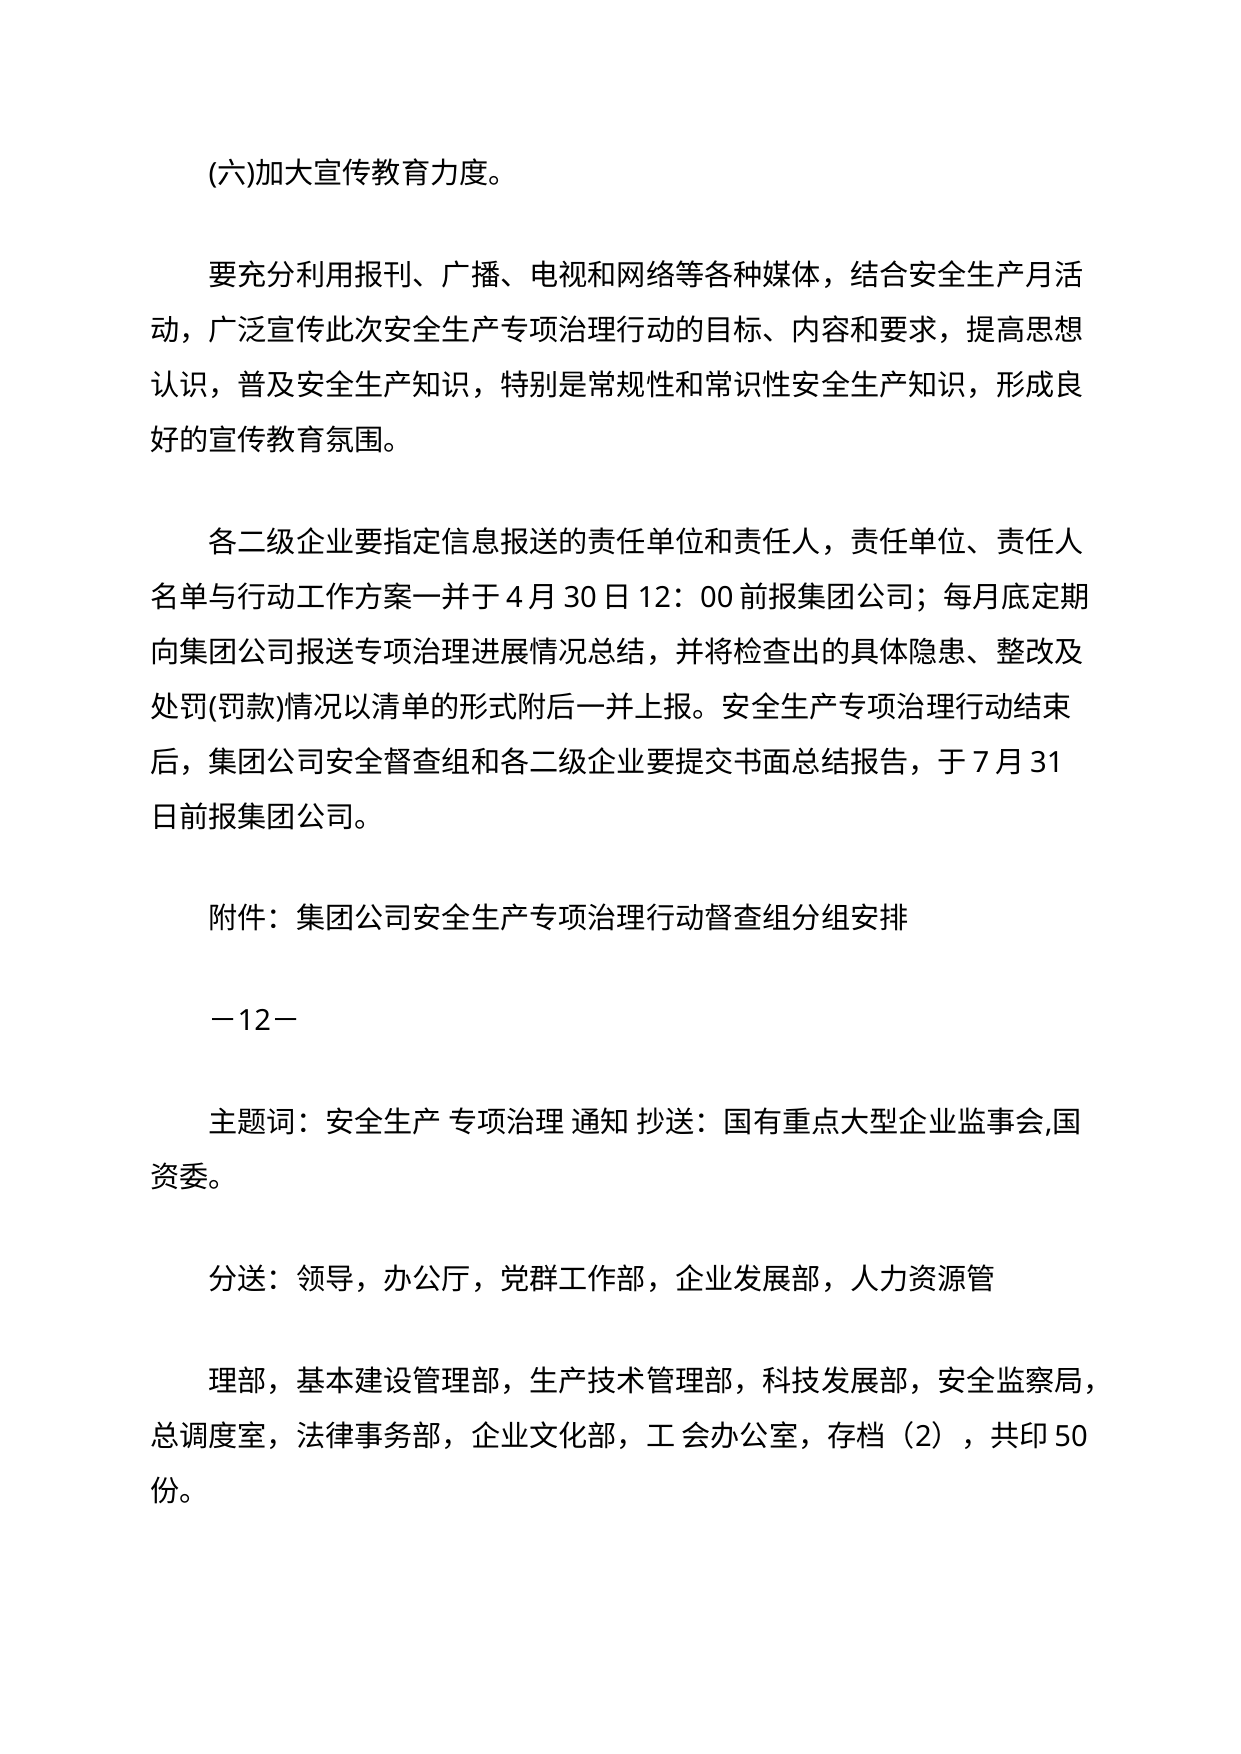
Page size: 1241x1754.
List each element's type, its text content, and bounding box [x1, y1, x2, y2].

text 分送：领导，办公厅，党群工作部，企业发展部，人力资源管 [150, 1256, 1090, 1298]
text 各二级企业要指定信息报送的责任单位和责任人，责任单位、责任人名单与行动工作方案一并于4月30日12：00前报集团公司；每月底定期向集团公司报送专项治理进展情况总结，并将检查出的具体隐患、整改及处罚(罚款)情况以清单的形式附后一并上报。安全生产专项治理行动结束后，集团公司安全督查组和各二级企业要提交书面总结报告，于7月31日前报集团公司。 [150, 518, 1090, 836]
text 主题词：安全生产 专项治理 通知 抄送：国有重点大型企业监事会,国资委。 [150, 1099, 1090, 1196]
text 要充分利用报刊、广播、电视和网络等各种媒体，结合安全生产月活动，广泛宣传此次安全生产专项治理行动的目标、内容和要求，提高思想认识，普及安全生产知识，特别是常规性和常识性安全生产知识，形成良好的宣传教育氛围。 [150, 252, 1090, 459]
text －12－ [150, 997, 1090, 1039]
text (六)加大宣传教育力度。 [150, 150, 1090, 192]
text 理部，基本建设管理部，生产技术管理部，科技发展部，安全监察局，总调度室，法律事务部，企业文化部，工 会办公室，存档（2），共印50份。 [150, 1357, 1090, 1509]
text 附件：集团公司安全生产专项治理行动督查组分组安排 [150, 895, 1090, 937]
